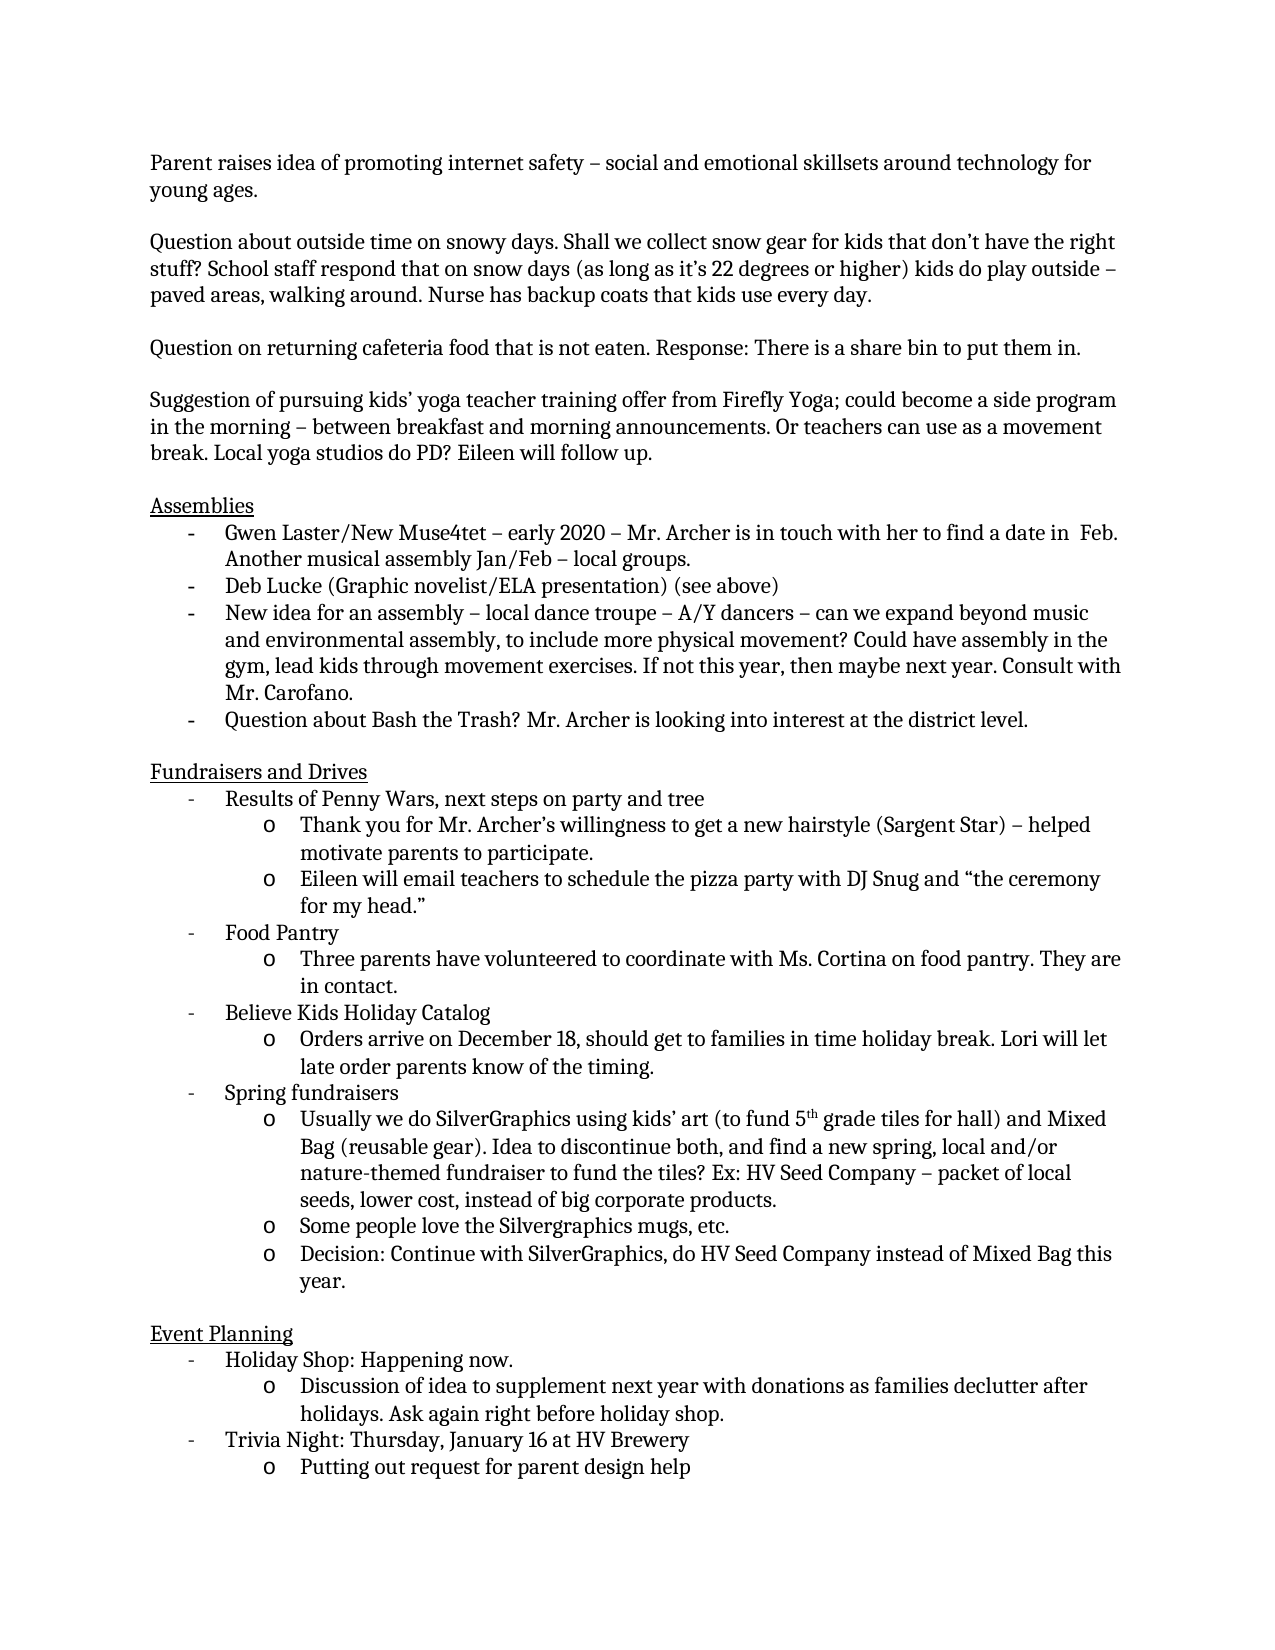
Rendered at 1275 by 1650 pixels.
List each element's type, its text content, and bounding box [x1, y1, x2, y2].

list Trivia Night: Thursday, January 16 at HV Brewery [187, 1427, 1125, 1453]
list Deb Lucke (Graphic novelist/ELA presentation) (see above) [187, 572, 1125, 599]
list Discussion of idea to supplement next year with donations as families declutter after holidays. Ask again right before holiday shop. [262, 1373, 1125, 1427]
text Question on returning cafeteria food that is not eaten. Response: There is a share bin to put them in. [150, 334, 1125, 361]
list Decision: Continue with SilverGraphics, do HV Seed Company instead of Mixed Bag this year. [262, 1240, 1125, 1294]
list Food Pantry [187, 919, 1125, 946]
list Orders arrive on December 18, should get to families in time holiday break. Lori will let late order parents know of the timing. [262, 1026, 1125, 1080]
text Suggestion of pursuing kids’ yoga teacher training offer from Firefly Yoga; could become a side program in the morning – between breakfast and morning announcements. Or teachers can use as a movement break. Local yoga studios do PD? Eileen will follow up. [150, 387, 1125, 466]
list Gwen Laster/New Muse4tet – early 2020 – Mr. Archer is in touch with her to find a date in Feb. Another musical assembly Jan/Feb – local groups. [187, 519, 1125, 572]
list Results of Penny Wars, next steps on party and tree [187, 785, 1125, 812]
text Fundraisers and Drives [150, 759, 1125, 785]
list Holiday Shop: Happening now. [187, 1347, 1125, 1373]
text Parent raises idea of promoting internet safety – social and emotional skillsets around technology for young ages. [150, 150, 1125, 203]
text Assemblies [150, 493, 1125, 519]
text Event Planning [150, 1321, 1125, 1347]
list Three parents have volunteered to coordinate with Ms. Cortina on food pantry. They are in contact. [262, 946, 1125, 1000]
list Thank you for Mr. Archer’s willingness to get a new hairstyle (Sargent Star) – helped motivate parents to participate. [262, 812, 1125, 866]
text Question about outside time on snowy days. Shall we collect snow gear for kids that don’t have the right stuff? School staff respond that on snow days (as long as it’s 22 degrees or higher) kids do play outside – paved areas, walking around. Nurse has backup coats that kids use every day. [150, 229, 1125, 308]
list Question about Bash the Trash? Mr. Archer is looking into interest at the district level. [187, 706, 1125, 733]
list Believe Kids Holiday Catalog [187, 1000, 1125, 1026]
list Some people love the Silvergraphics mugs, etc. [262, 1213, 1125, 1240]
list Usually we do SilverGraphics using kids’ art (to fund 5th grade tiles for hall) and Mixed Bag (reusable gear). Idea to discontinue both, and find a new spring, local and/or nature-themed fundraiser to fund the tiles? Ex: HV Seed Company – packet of local seeds, lower cost, instead of big corporate products. [262, 1106, 1125, 1213]
list Eileen will email teachers to schedule the pizza party with DJ Snug and “the ceremony for my head.” [262, 866, 1125, 919]
list New idea for an assembly – local dance troupe – A/Y dancers – can we expand beyond music and environmental assembly, to include more physical movement? Could have assembly in the gym, lead kids through movement exercises. If not this year, then maybe next year. Consult with Mr. Carofano. [187, 599, 1125, 706]
list Spring fundraisers [187, 1080, 1125, 1106]
list Putting out request for parent design help [262, 1453, 1125, 1481]
